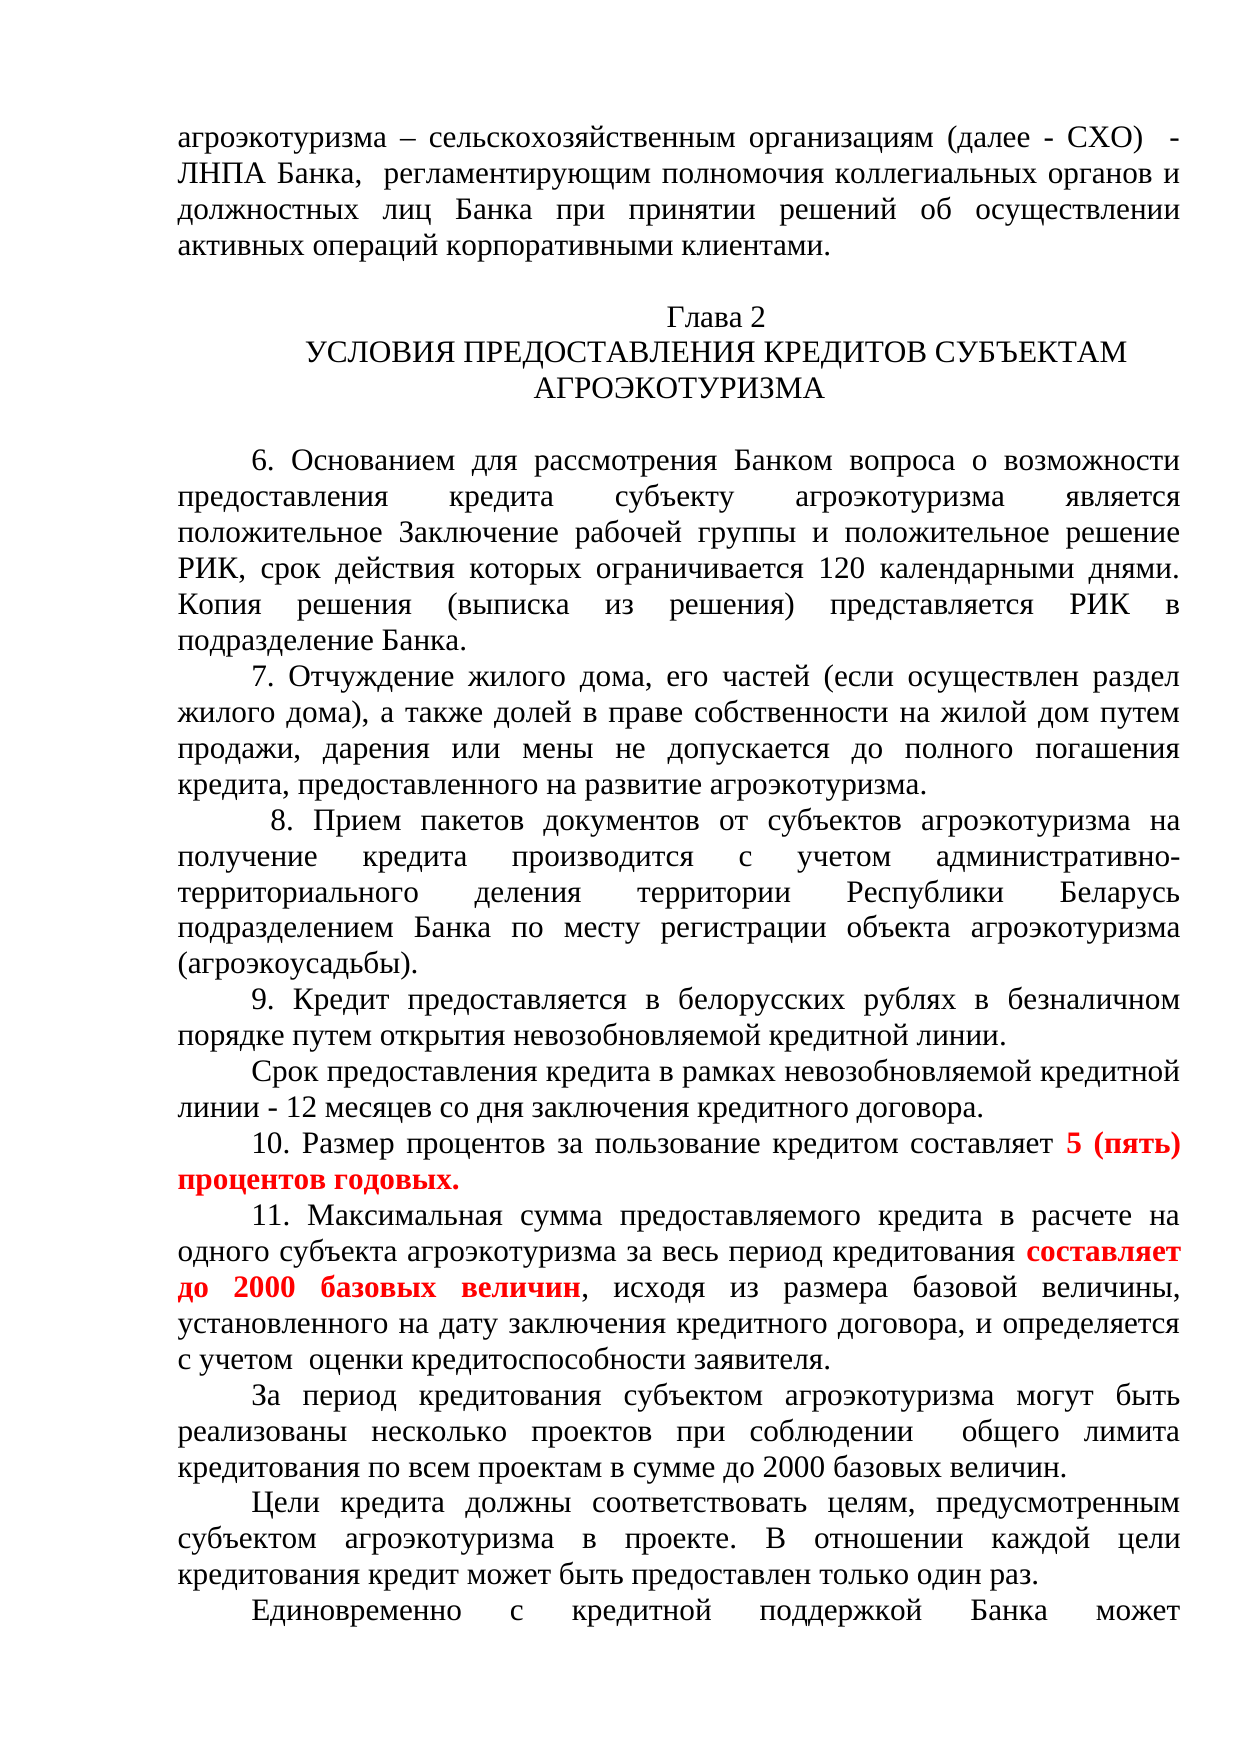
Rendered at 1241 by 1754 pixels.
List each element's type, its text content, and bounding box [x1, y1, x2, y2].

text Срок предоставления кредита в рамках невозобновляемой кредитной линии - 12 месяцев со дня заключения кредитного договора. [177, 1052, 1181, 1124]
text Цели кредита должны соответствовать целям, предусмотренным субъектом агроэкотуризма в проекте. В отношении каждой цели кредитования кредит может быть предоставлен только один раз. [177, 1484, 1181, 1592]
text 7. Отчуждение жилого дома, его частей (если осуществлен раздел жилого дома), а также долей в праве собственности на жилой дом путем продажи, дарения или мены не допускается до полного погашения кредита, предоставленного на развитие агроэкотуризма. [177, 657, 1181, 801]
text 10. Размер процентов за пользование кредитом составляет 5 (пять) процентов годовых. [177, 1124, 1181, 1196]
text 9. Кредит предоставляется в белорусских рублях в безналичном порядке путем открытия невозобновляемой кредитной линии. [177, 981, 1181, 1052]
text УСЛОВИЯ ПРЕДОСТАВЛЕНИЯ КРЕДИТОВ СУБЪЕКТАМ АГРОЭКОТУРИЗМА [177, 334, 1181, 406]
text Глава 2 [177, 298, 1181, 334]
text За период кредитования субъектом агроэкотуризма могут быть реализованы несколько проектов при соблюдении общего лимита кредитования по всем проектам в сумме до 2000 базовых величин. [177, 1376, 1181, 1484]
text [177, 1592, 1181, 1627]
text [177, 118, 1181, 262]
text 11. Максимальная сумма предоставляемого кредита в расчете на одного субъекта агроэкотуризма за весь период кредитования составляет до 2000 базовых величин, исходя из размера базовой величины, установленного на дату заключения кредитного договора, и определяется с учетом оценки кредитоспособности заявителя. [177, 1196, 1181, 1376]
text 8. Прием пакетов документов от субъектов агроэкотуризма на получение кредита производится с учетом административно-территориального деления территории Республики Беларусь подразделением Банка по месту регистрации объекта агроэкотуризма (агроэкоусадьбы). [177, 801, 1181, 981]
text 6. Основанием для рассмотрения Банком вопроса о возможности предоставления кредита субъекту агроэкотуризма является положительное Заключение рабочей группы и положительное решение РИК, срок действия которых ограничивается 120 календарными днями. Копия решения (выписка из решения) представляется РИК в подразделение Банка. [177, 442, 1181, 657]
